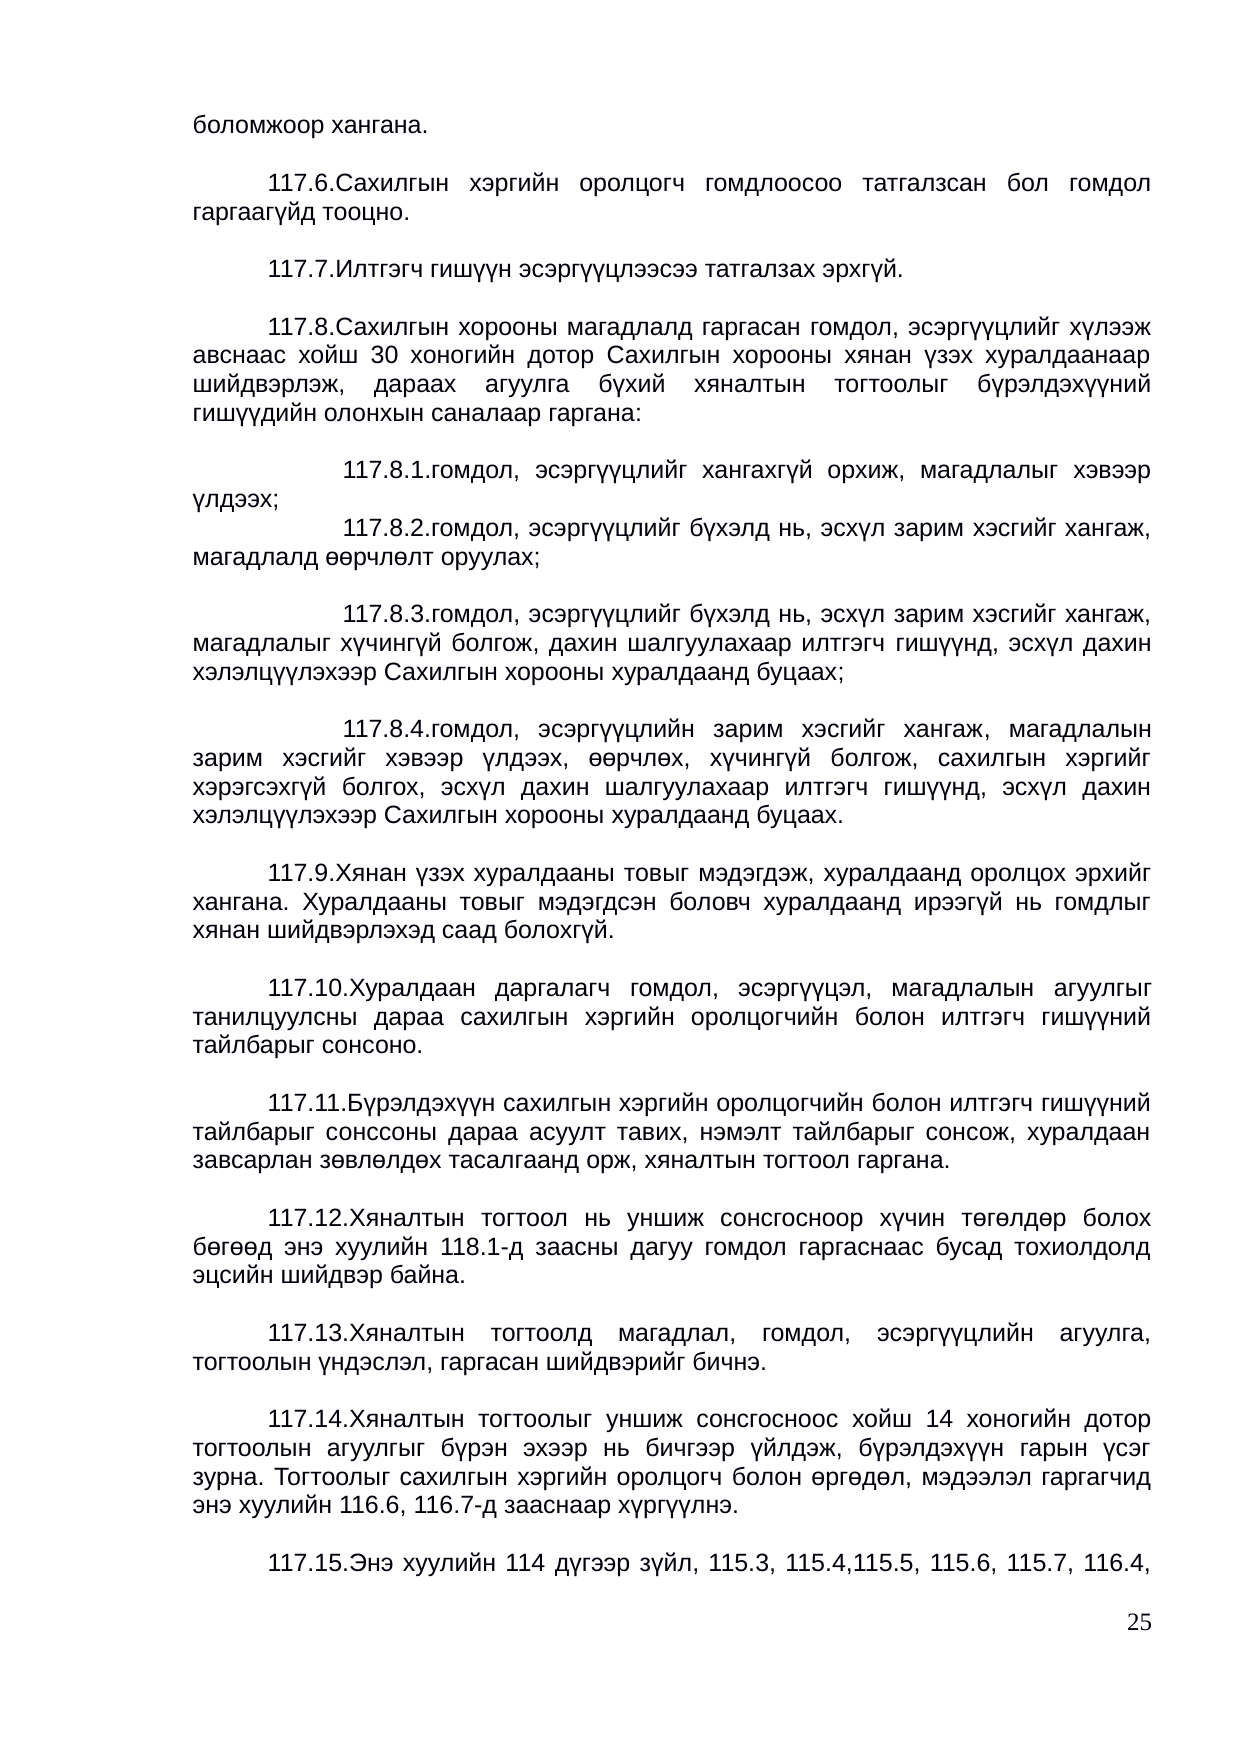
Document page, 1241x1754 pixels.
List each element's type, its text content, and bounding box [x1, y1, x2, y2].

text 117.10.Хуралдаан даргалагч гомдол, эсэргүүцэл, магадлалын агуулгыг танилцуулсны дараа сахилгын хэргийн оролцогчийн болон илтгэгч гишүүний тайлбарыг сонсоно. [192, 973, 1152, 1059]
text 117.7.Илтгэгч гишүүн эсэргүүцлээсээ татгалзах эрхгүй. [192, 254, 1152, 283]
text 117.13.Хяналтын тогтоолд магадлал, гомдол, эсэргүүцлийн агуулга, тогтоолын үндэслэл, гаргасан шийдвэрийг бичнэ. [192, 1318, 1152, 1375]
text 117.14.Хяналтын тогтоолыг уншиж сонсгосноос хойш 14 хоногийн дотор тогтоолын агуулгыг бүрэн эхээр нь бичгээр үйлдэж, бүрэлдэхүүн гарын үсэг зурна. Тогтоолыг сахилгын хэргийн оролцогч болон өргөдөл, мэдээлэл гаргагчид энэ хуулийн 116.6, 116.7-д зааснаар хүргүүлнэ. [192, 1404, 1152, 1519]
text 117.12.Хяналтын тогтоол нь уншиж сонсгосноор хүчин төгөлдөр болох бөгөөд энэ хуулийн 118.1-д заасны дагуу гомдол гаргаснаас бусад тохиолдолд эцсийн шийдвэр байна. [192, 1203, 1152, 1289]
text 117.8.1.гомдол, эсэргүүцлийг хангахгүй орхиж, магадлалыг хэвээр үлдээх; [192, 455, 1152, 513]
text 117.8.2.гомдол, эсэргүүцлийг бүхэлд нь, эсхүл зарим хэсгийг хангаж, магадлалд өөрчлөлт оруулах; [192, 513, 1152, 570]
text 117.8.4.гомдол, эсэргүүцлийн зарим хэсгийг хангаж, магадлалын зарим хэсгийг хэвээр үлдээх, өөрчлөх, хүчингүй болгож, сахилгын хэргийг хэрэгсэхгүй болгох, эсхүл дахин шалгуулахаар илтгэгч гишүүнд, эсхүл дахин хэлэлцүүлэхээр Сахилгын хорооны хуралдаанд буцаах. [192, 714, 1152, 829]
text 117.8.3.гомдол, эсэргүүцлийг бүхэлд нь, эсхүл зарим хэсгийг хангаж, магадлалыг хүчингүй болгож, дахин шалгуулахаар илтгэгч гишүүнд, эсхүл дахин хэлэлцүүлэхээр Сахилгын хорооны хуралдаанд буцаах; [192, 599, 1152, 685]
text 117.9.Хянан үзэх хуралдааны товыг мэдэгдэж, хуралдаанд оролцох эрхийг хангана. Хуралдааны товыг мэдэгдсэн боловч хуралдаанд ирээгүй нь гомдлыг хянан шийдвэрлэхэд саад болохгүй. [192, 858, 1152, 944]
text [192, 110, 1152, 139]
text 117.6.Сахилгын хэргийн оролцогч гомдлоосоо татгалзсан бол гомдол гаргаагүйд тооцно. [192, 168, 1152, 225]
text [192, 1548, 1152, 1577]
text 117.11.Бүрэлдэхүүн сахилгын хэргийн оролцогчийн болон илтгэгч гишүүний тайлбарыг сонссоны дараа асуулт тавих, нэмэлт тайлбарыг сонсож, хуралдаан завсарлан зөвлөлдөх тасалгаанд орж, хяналтын тогтоол гаргана. [192, 1088, 1152, 1174]
text 117.8.Сахилгын хорооны магадлалд гаргасан гомдол, эсэргүүцлийг хүлээж авснаас хойш 30 хоногийн дотор Сахилгын хорооны хянан үзэх хуралдаанаар шийдвэрлэж, дараах агуулга бүхий хяналтын тогтоолыг бүрэлдэхүүний гишүүдийн олонхын саналаар гаргана: [192, 312, 1152, 427]
